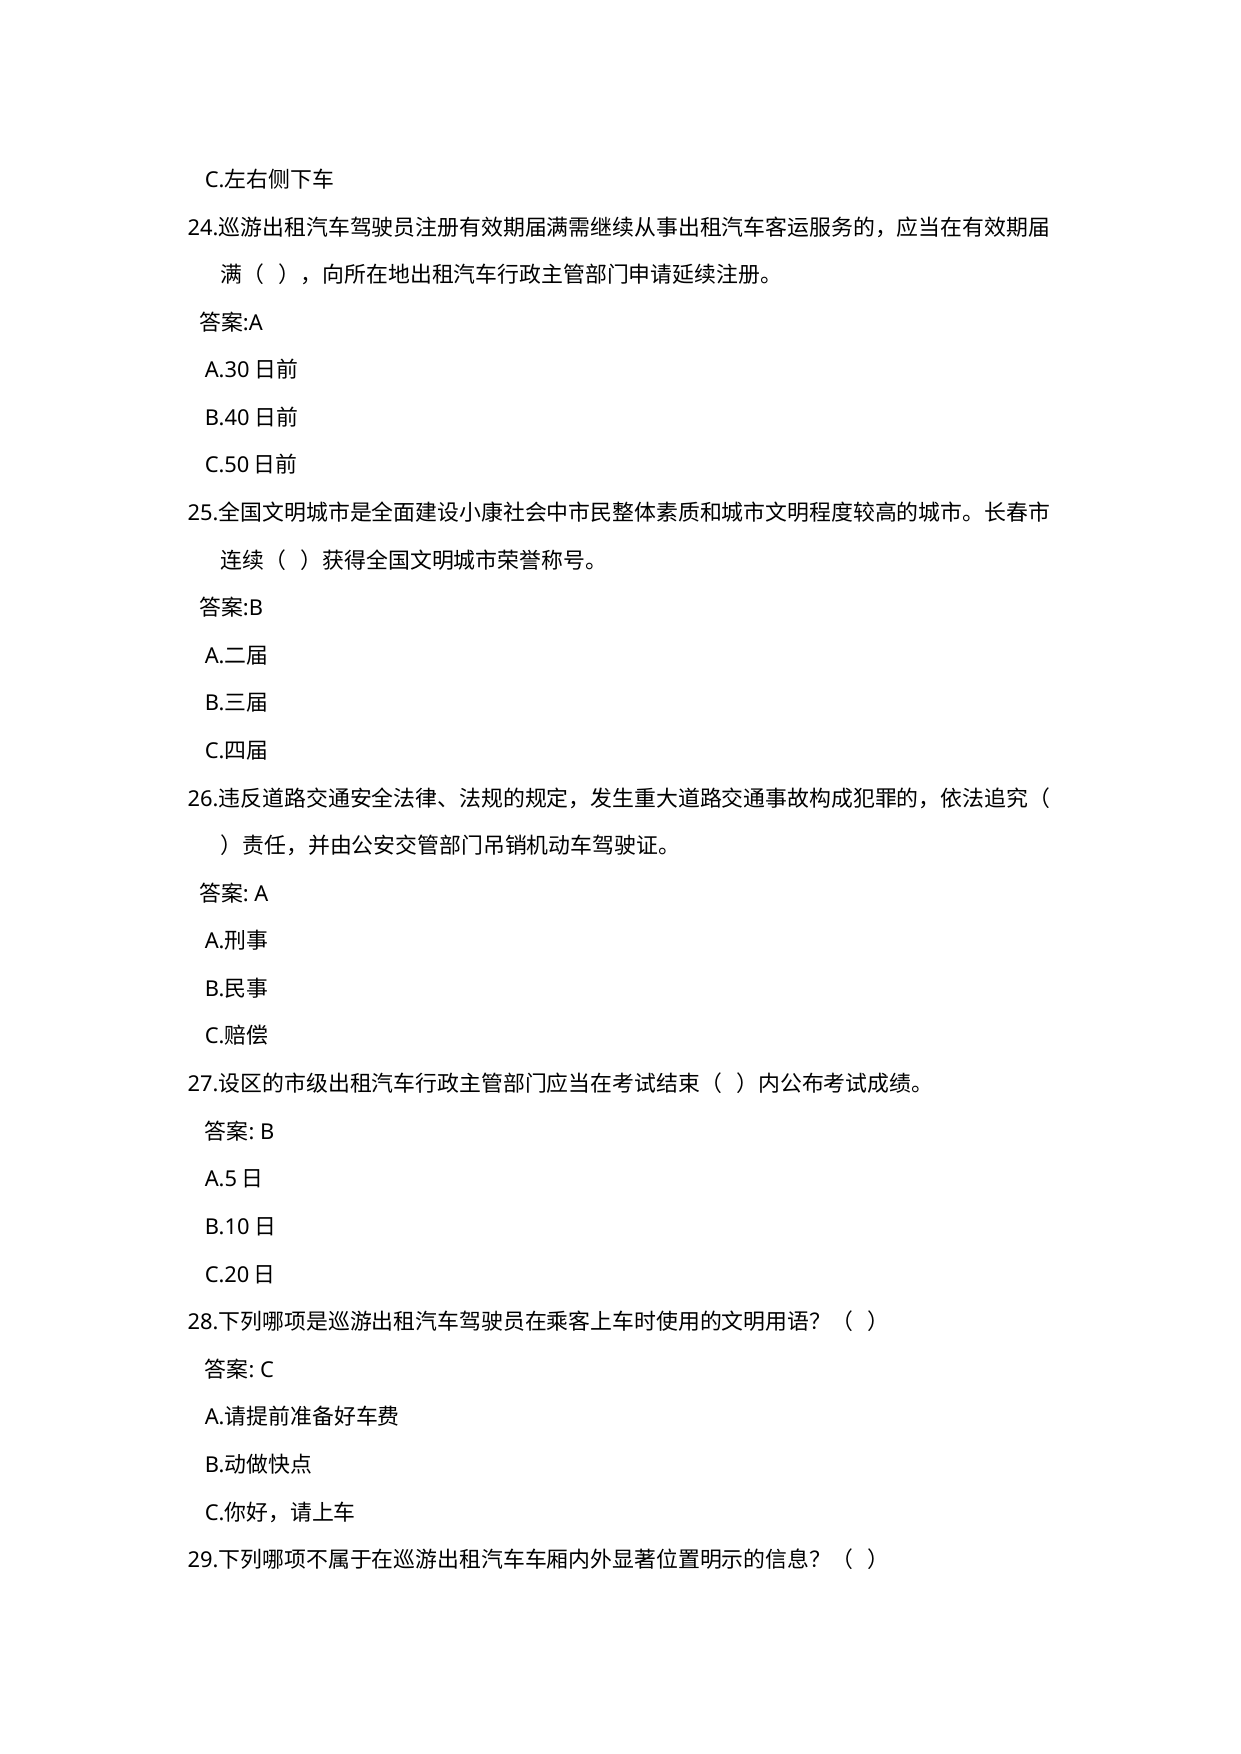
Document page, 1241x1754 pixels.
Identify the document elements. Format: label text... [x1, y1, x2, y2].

text C.四届 [187, 733, 1053, 765]
text 答案:A [187, 305, 1053, 336]
text B.民事 [187, 971, 1053, 1003]
text 28.下列哪项是巡游出租汽车驾驶员在乘客上车时使用的文明用语？（ ） [187, 1304, 1053, 1336]
text 答案: B [187, 1114, 1053, 1146]
text 答案:B [187, 590, 1053, 622]
text 答案: A [187, 876, 1053, 907]
text A.请提前准备好车费 [187, 1399, 1053, 1431]
text 29.下列哪项不属于在巡游出租汽车车厢内外显著位置明示的信息？（ ） [187, 1542, 1053, 1574]
text 27.设区的市级出租汽车行政主管部门应当在考试结束（ ）内公布考试成绩。 [187, 1066, 1053, 1098]
text A.刑事 [187, 923, 1053, 955]
text B.10日 [187, 1209, 1053, 1241]
text A.5日 [187, 1161, 1053, 1193]
text B.三届 [187, 685, 1053, 717]
text 答案: C [187, 1352, 1053, 1383]
text A.30日前 [187, 352, 1053, 384]
text 26.违反道路交通安全法律、法规的规定，发生重大道路交通事故构成犯罪的，依法追究（ ）责任，并由公安交管部门吊销机动车驾驶证。 [187, 781, 1053, 860]
text C.左右侧下车 [187, 162, 1053, 194]
text A.二届 [187, 638, 1053, 669]
text 24.巡游出租汽车驾驶员注册有效期届满需继续从事出租汽车客运服务的，应当在有效期届满（ ），向所在地出租汽车行政主管部门申请延续注册。 [187, 209, 1053, 289]
text C.你好，请上车 [187, 1494, 1053, 1526]
text B.40日前 [187, 400, 1053, 432]
text C.20日 [187, 1257, 1053, 1288]
text 25.全国文明城市是全面建设小康社会中市民整体素质和城市文明程度较高的城市。长春市连续（ ）获得全国文明城市荣誉称号。 [187, 495, 1053, 574]
text C.赔偿 [187, 1018, 1053, 1050]
text C.50日前 [187, 447, 1053, 479]
text B.动做快点 [187, 1447, 1053, 1479]
